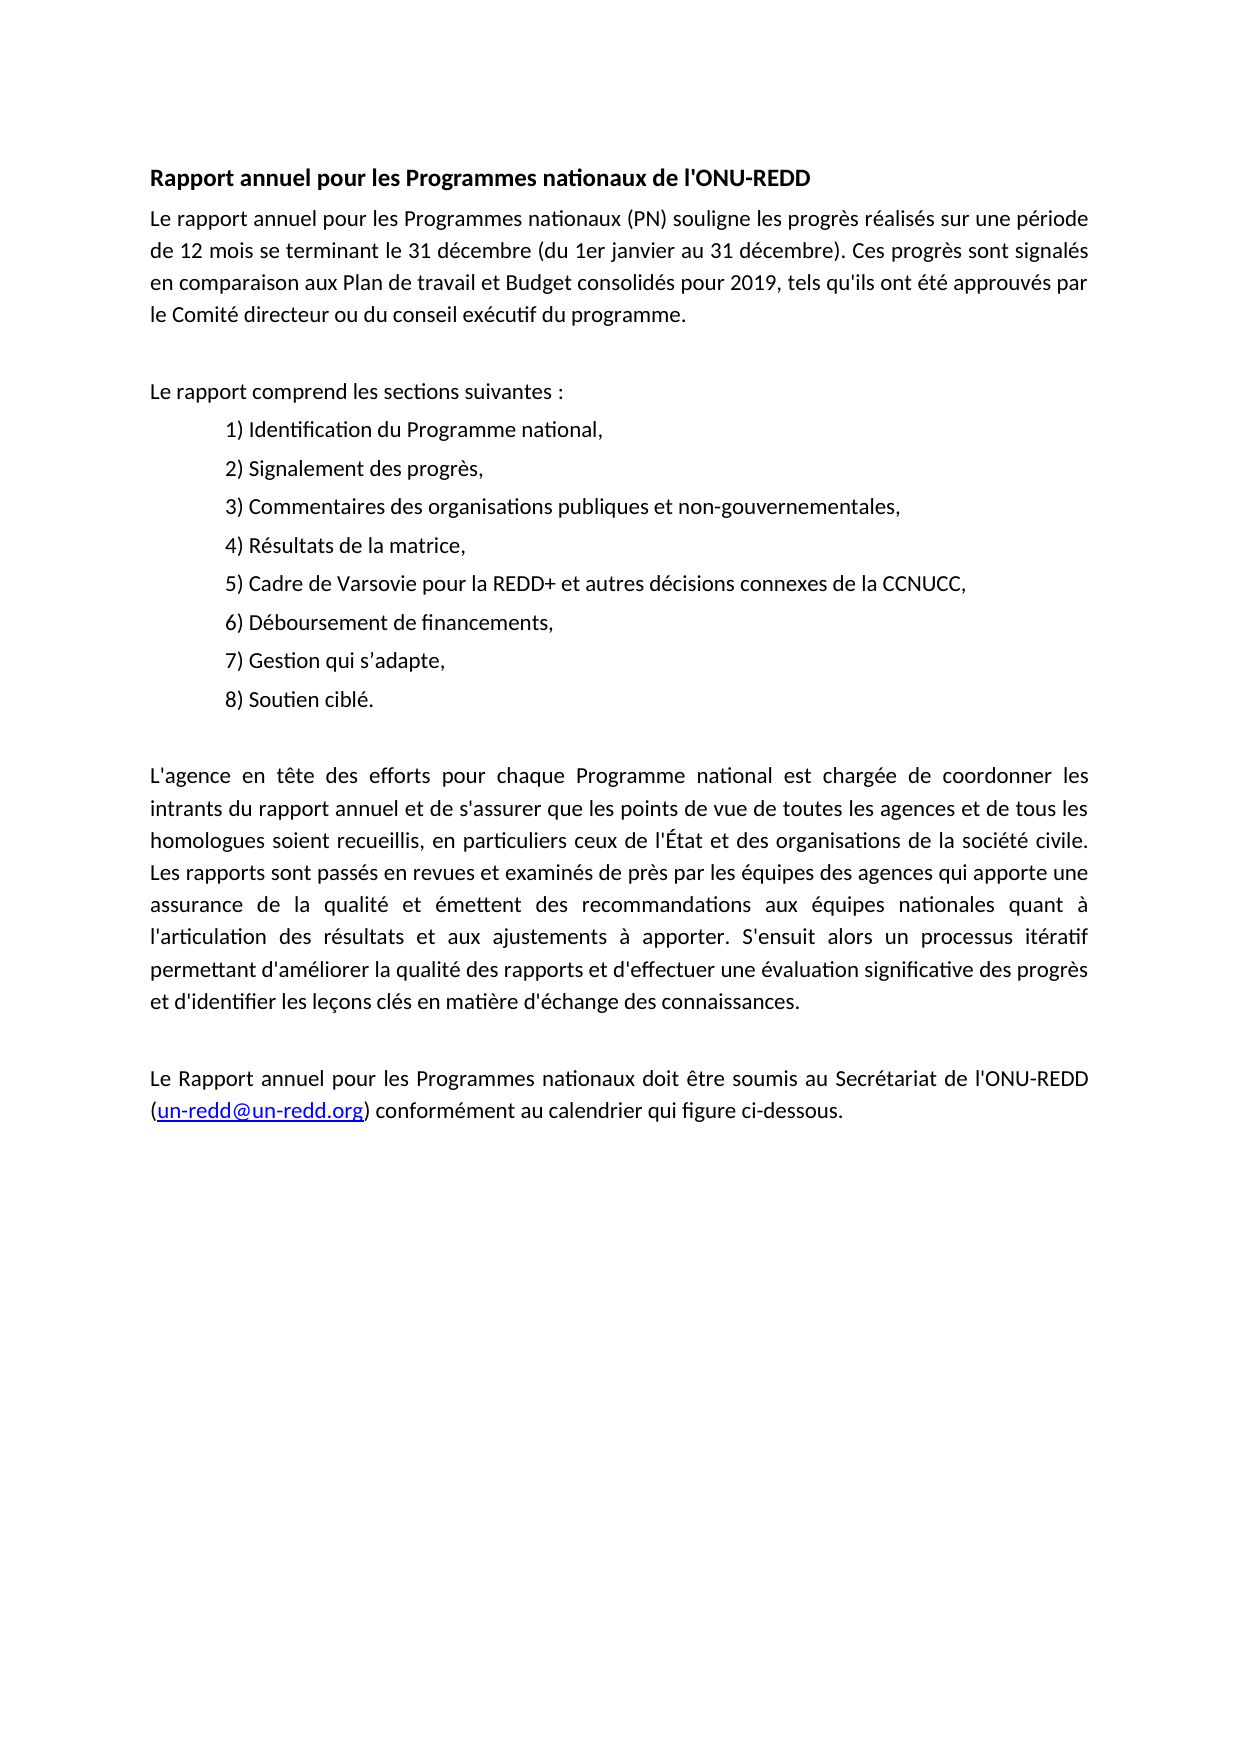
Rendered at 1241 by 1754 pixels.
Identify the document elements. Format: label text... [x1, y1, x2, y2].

text L'agence en tête des efforts pour chaque Programme national est chargée de coordonner les intrants du rapport annuel et de s'assurer que les points de vue de toutes les agences et de tous les homologues soient recueillis, en particuliers ceux de l'État et des organisations de la société civile. Les rapports sont passés en revues et examinés de près par les équipes des agences qui apporte une assurance de la qualité et émettent des recommandations aux équipes nationales quant à l'articulation des résultats et aux ajustements à apporter. S'ensuit alors un processus itératif permettant d'améliorer la qualité des rapports et d'effectuer une évaluation significative des progrès et d'identifier les leçons clés en matière d'échange des connaissances. [150, 762, 1090, 1015]
text 3) Commentaires des organisations publiques et non-gouvernementales, [225, 492, 1090, 521]
text 6) Déboursement de financements, [225, 608, 1090, 636]
text 8) Soutien ciblé. [225, 685, 1090, 713]
text 4) Résultats de la matrice, [225, 531, 1090, 559]
text 1) Identification du Programme national, [225, 416, 1090, 444]
text Le rapport annuel pour les Programmes nationaux (PN) souligne les progrès réalisés sur une période de 12 mois se terminant le 31 décembre (du 1er janvier au 31 décembre). Ces progrès sont signalés en comparaison aux Plan de travail et Budget consolidés pour 2019, tels qu'ils ont été approuvés par le Comité directeur ou du conseil exécutif du programme. [150, 204, 1090, 328]
text Le Rapport annuel pour les Programmes nationaux doit être soumis au Secrétariat de l'ONU-REDD (un-redd@un-redd.org) conformément au calendrier qui figure ci-dessous. [150, 1064, 1090, 1124]
text 7) Gestion qui s’adapte, [225, 646, 1090, 674]
text 2) Signalement des progrès, [225, 454, 1090, 482]
text 5) Cadre de Varsovie pour la REDD+ et autres décisions connexes de la CCNUCC, [225, 569, 1090, 597]
text Le rapport comprend les sections suivantes : [150, 377, 1090, 405]
subtitle Rapport annuel pour les Programmes nationaux de l'ONU-REDD [150, 162, 1090, 193]
